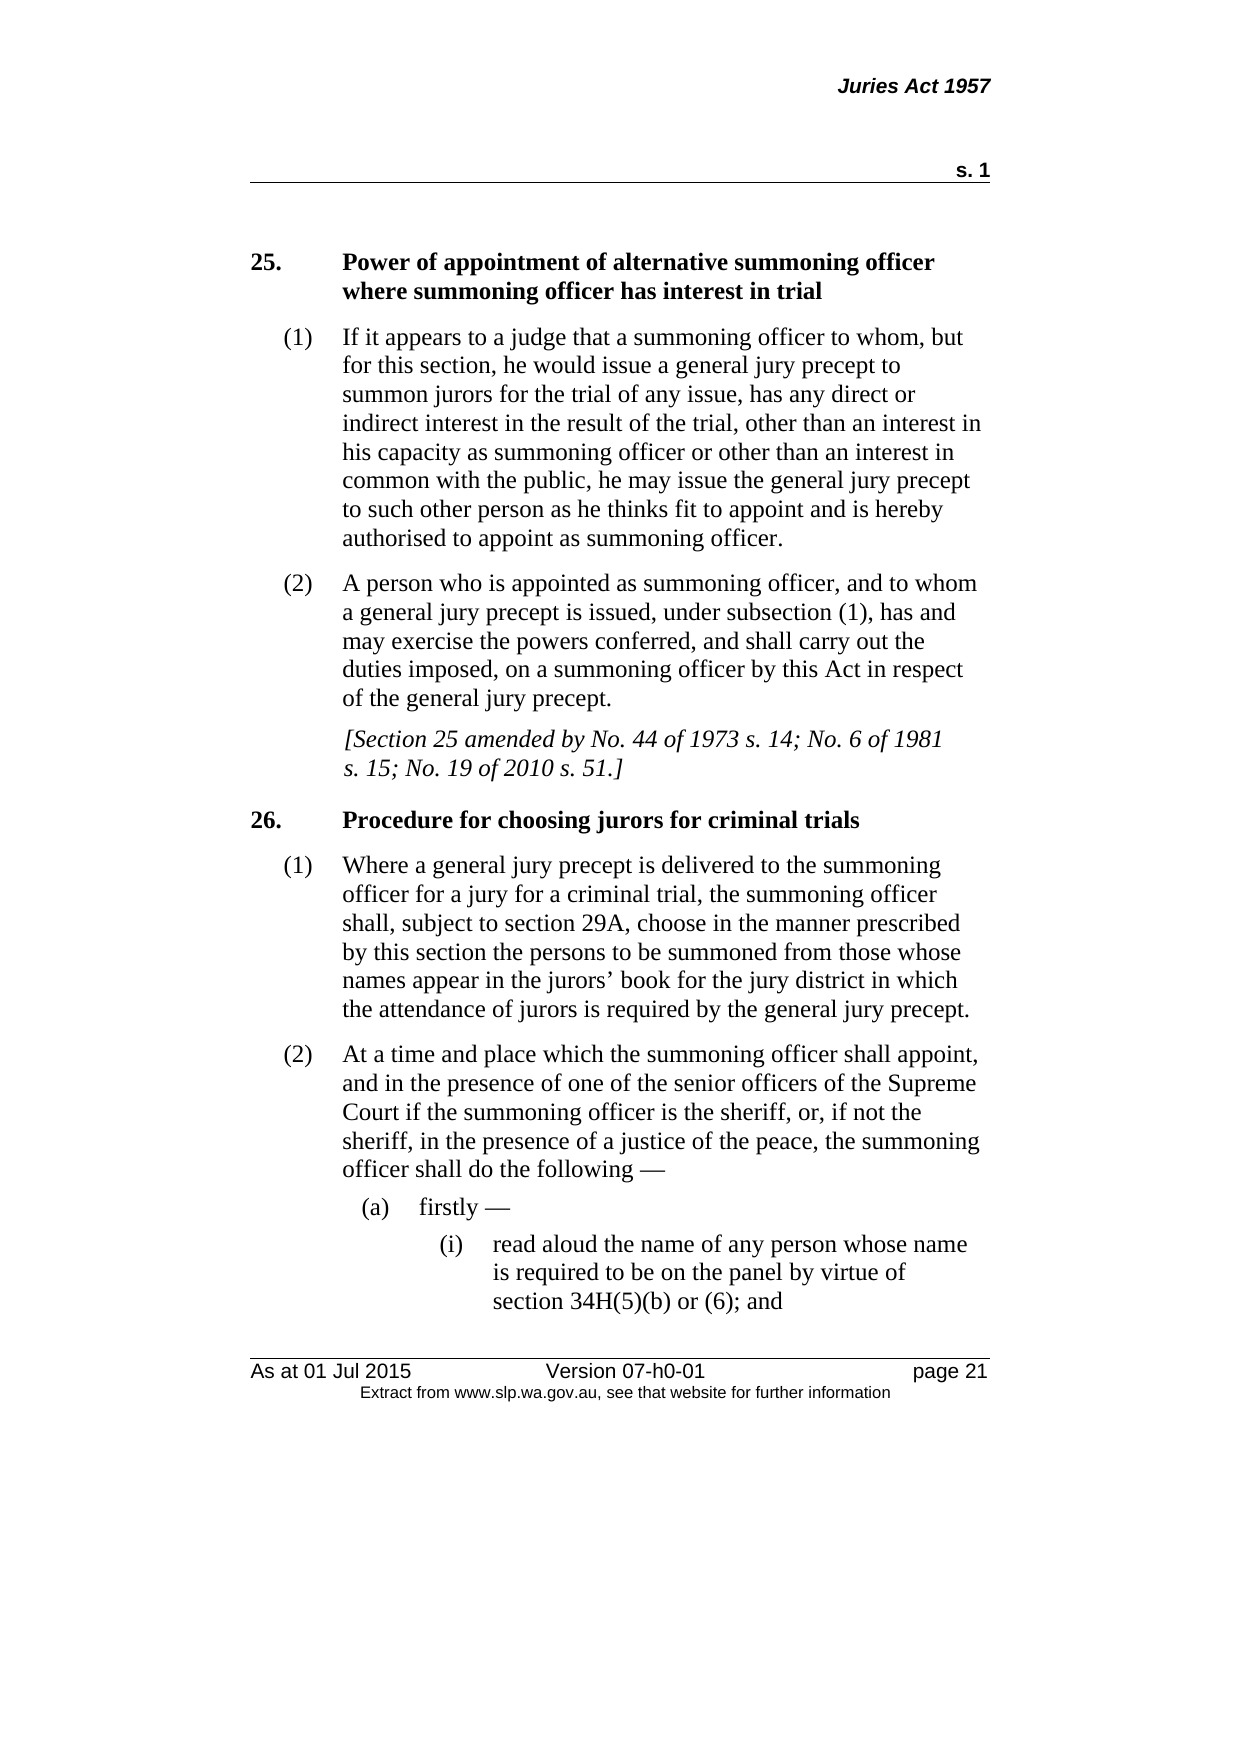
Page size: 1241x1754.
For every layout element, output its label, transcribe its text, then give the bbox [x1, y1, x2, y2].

subtitle 25. Power of appointment of alternative summoning officer where summoning officer has interest in trial [250, 247, 990, 305]
text (2) A person who is appointed as summoning officer, and to whom a general jury precept is issued, under subsection (1), has and may exercise the powers conferred, and shall carry out the duties imposed, on a summoning officer by this Act in respect of the general jury precept. [250, 568, 990, 712]
subtitle 26. Procedure for choosing jurors for criminal trials [250, 805, 990, 834]
text (1) If it appears to a judge that a summoning officer to whom, but for this section, he would issue a general jury precept to summon jurors for the trial of any issue, has any direct or indirect interest in the result of the trial, other than an interest in his capacity as summoning officer or other than an interest in common with the public, he may issue the general jury precept to such other person as he thinks fit to appoint and is hereby authorised to appoint as summoning officer. [250, 322, 990, 552]
text (i) read aloud the name of any person whose name is required to be on the panel by virtue of section 34H(5)(b) or (6); and [250, 1229, 990, 1315]
text (1) Where a general jury precept is delivered to the summoning officer for a jury for a criminal trial, the summoning officer shall, subject to section 29A, choose in the manner prescribed by this section the persons to be summoned from those whose names appear in the jurors’ book for the jury district in which the attendance of jurors is required by the general jury precept. [250, 850, 990, 1023]
text (a) firstly — [250, 1192, 990, 1220]
text (2) At a time and place which the summoning officer shall appoint, and in the presence of one of the senior officers of the Supreme Court if the summoning officer is the sheriff, or, if not the sheriff, in the presence of a justice of the peace, the summoning officer shall do the following — [250, 1039, 990, 1183]
text [Section 25 amended by No. 44 of 1973 s. 14; No. 6 of 1981 s. 15; No. 19 of 2010 s. 51.] [250, 724, 990, 782]
